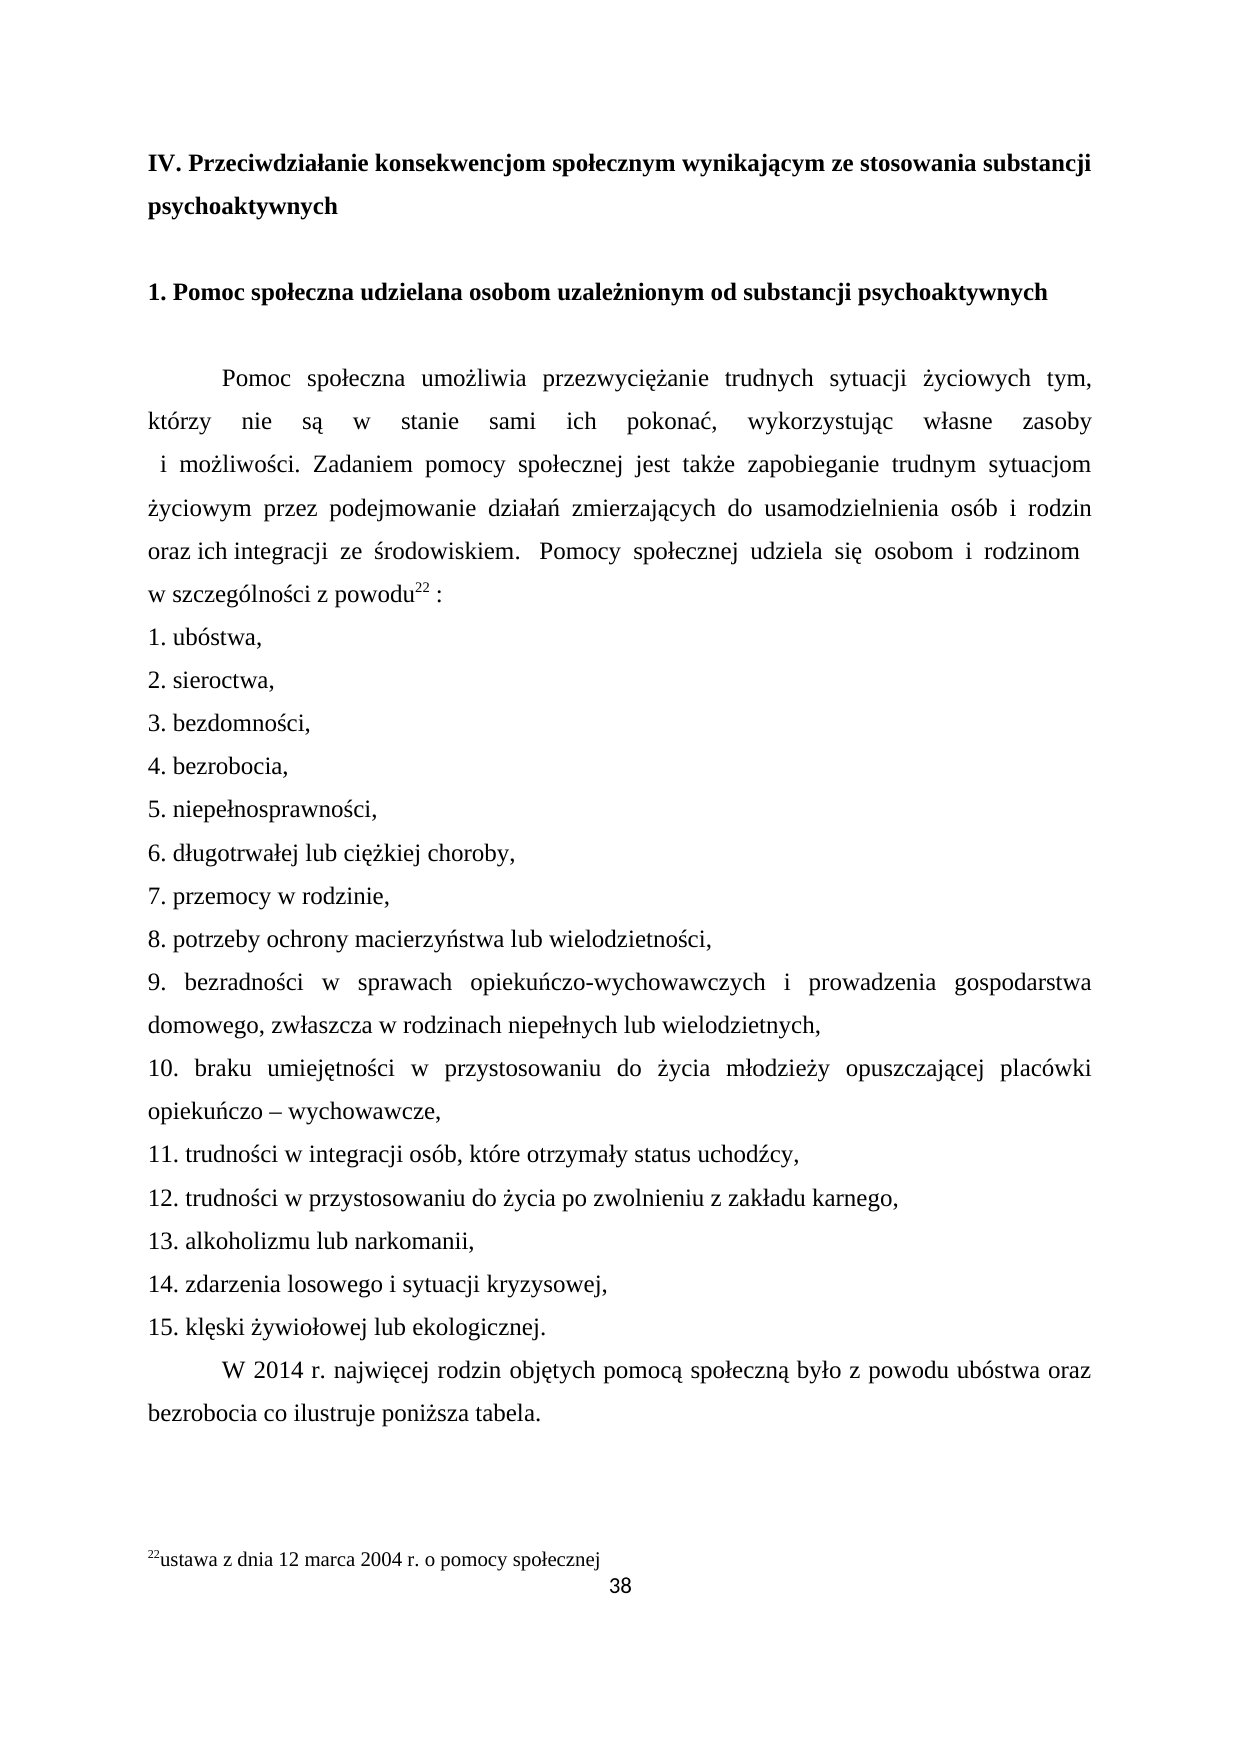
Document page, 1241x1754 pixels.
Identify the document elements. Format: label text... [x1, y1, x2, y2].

text 9. bezradności w sprawach opiekuńczo-wychowawczych i prowadzenia gospodarstwa domowego, zwłaszcza w rodzinach niepełnych lub wielodzietnych, [148, 967, 1092, 1039]
text 11. trudności w integracji osób, które otrzymały status uchodźcy, [148, 1139, 1092, 1168]
text IV. Przeciwdziałanie konsekwencjom społecznym wynikającym ze stosowania substancji psychoaktywnych [148, 148, 1092, 219]
text 3. bezdomności, [148, 708, 1092, 737]
text 1. ubóstwa, [148, 622, 1092, 651]
text 14. zdarzenia losowego i sytuacji kryzysowej, [148, 1269, 1092, 1298]
text 13. alkoholizmu lub narkomanii, [148, 1226, 1092, 1254]
text 7. przemocy w rodzinie, [148, 881, 1092, 909]
text 12. trudności w przystosowaniu do życia po zwolnieniu z zakładu karnego, [148, 1183, 1092, 1211]
text 15. klęski żywiołowej lub ekologicznej. [148, 1312, 1092, 1341]
text 6. długotrwałej lub ciężkiej choroby, [148, 838, 1092, 866]
text 8. potrzeby ochrony macierzyństwa lub wielodzietności, [148, 924, 1092, 953]
text 4. bezrobocia, [148, 751, 1092, 780]
text 1. Pomoc społeczna udzielana osobom uzależnionym od substancji psychoaktywnych [148, 277, 1092, 306]
text 10. braku umiejętności w przystosowaniu do życia młodzieży opuszczającej placówki opiekuńczo – wychowawcze, [148, 1053, 1092, 1125]
text 5. niepełnosprawności, [148, 794, 1092, 823]
text Pomoc społeczna umożliwia przezwyciężanie trudnych sytuacji życiowych tym, którzy nie są w stanie sami ich pokonać, wykorzystując własne zasoby i możliwości. Zadaniem pomocy społecznej jest także zapobieganie trudnym sytuacjom życiowym przez podejmowanie działań zmierzających do usamodzielnienia osób i rodzin oraz ich integracji ze środowiskiem. Pomocy społecznej udziela się osobom i rodzinom w szczególności z powodu : [148, 363, 1092, 608]
text W 2014 r. najwięcej rodzin objętych pomocą społeczną było z powodu ubóstwa oraz bezrobocia co ilustruje poniższa tabela. [148, 1355, 1092, 1427]
text 2. sieroctwa, [148, 665, 1092, 694]
